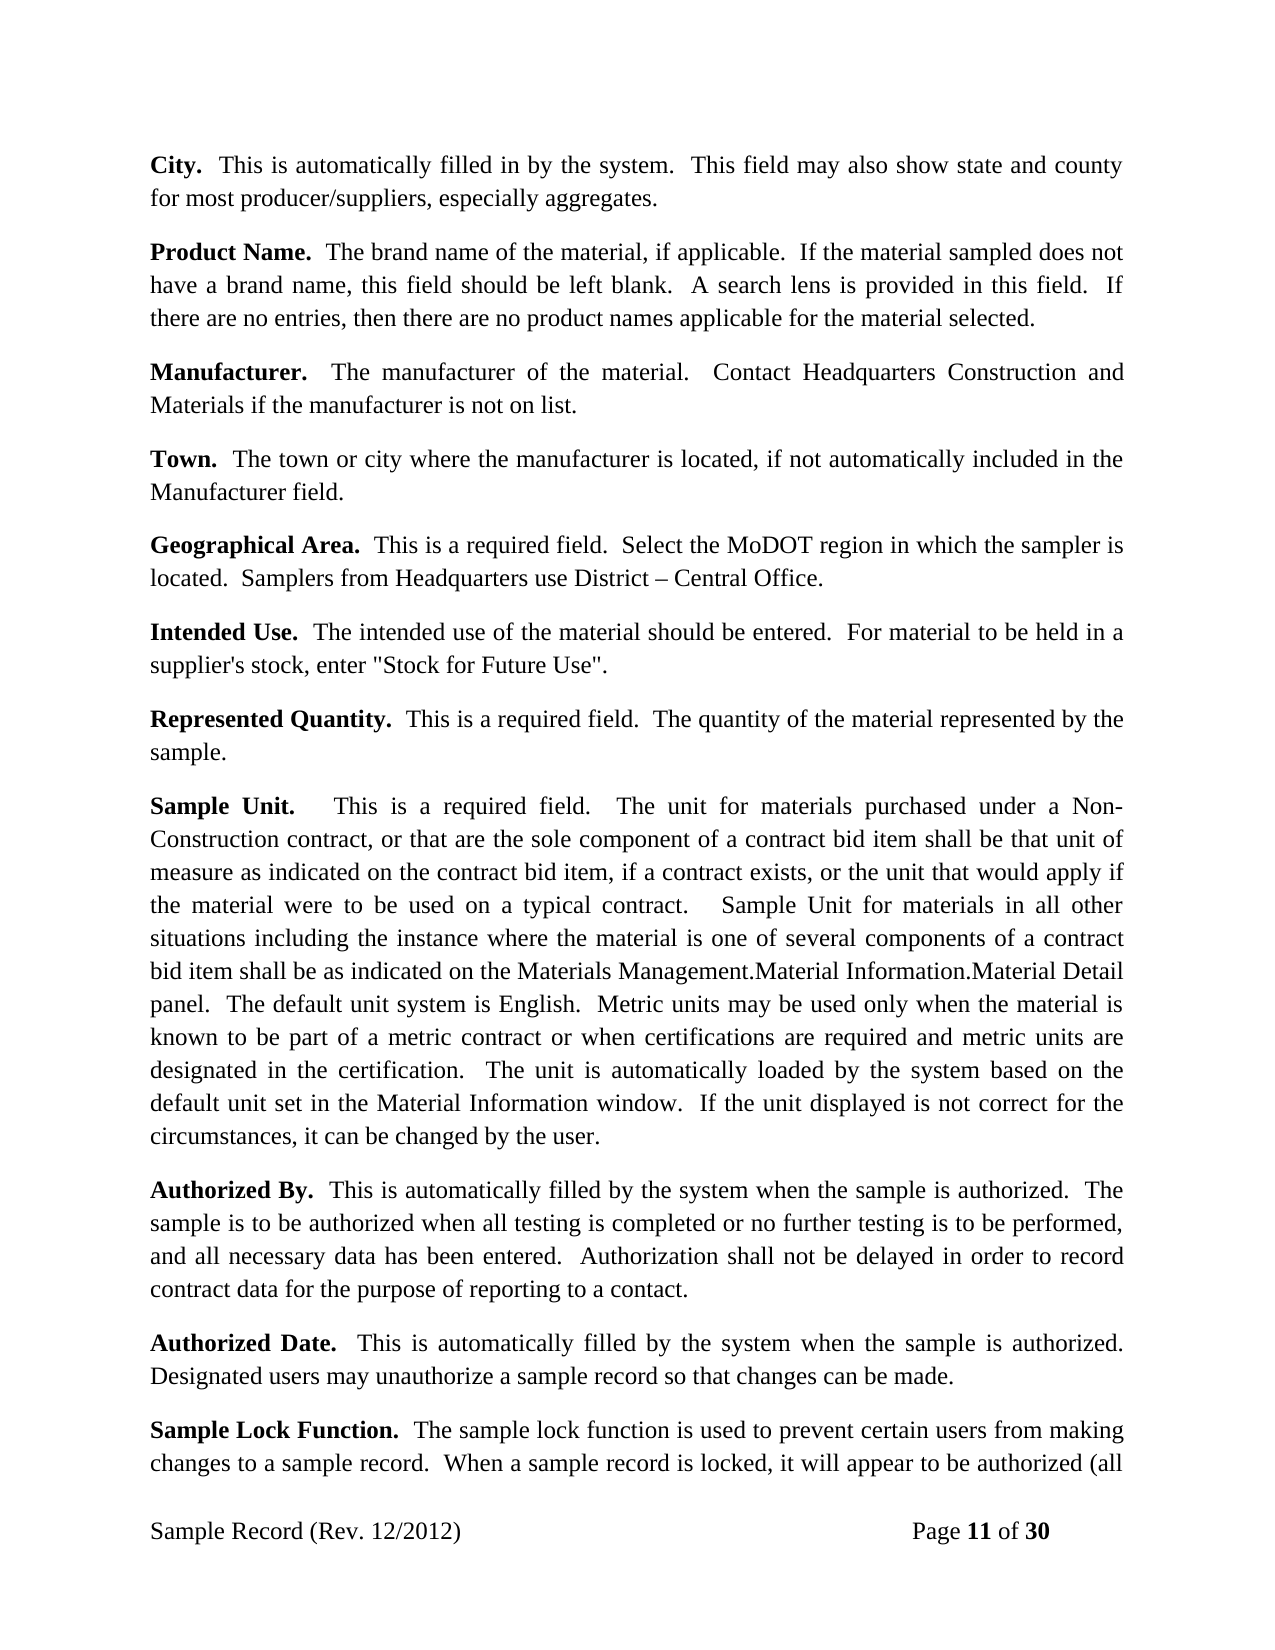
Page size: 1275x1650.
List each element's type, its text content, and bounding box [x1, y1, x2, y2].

text Represented Quantity. This is a required field. The quantity of the material represented by the sample. [150, 704, 1125, 766]
text Manufacturer. The manufacturer of the material. Contact Headquarters Construction and Materials if the manufacturer is not on list. [150, 357, 1125, 418]
text Intended Use. The intended use of the material should be entered. For material to be held in a supplier's stock, enter "Stock for Future Use". [150, 617, 1125, 679]
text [150, 1415, 1125, 1477]
text Product Name. The brand name of the material, if applicable. If the material sampled does not have a brand name, this field should be left blank. A search lens is provided in this field. If there are no entries, then there are no product names applicable for the material selected. [150, 237, 1125, 332]
text Authorized Date. This is automatically filled by the system when the sample is authorized. Designated users may unauthorize a sample record so that changes can be made. [150, 1328, 1125, 1390]
text Sample Unit. This is a required field. The unit for materials purchased under a Non-Construction contract, or that are the sole component of a contract bid item shall be that unit of measure as indicated on the contract bid item, if a contract exists, or the unit that would apply if the material were to be used on a typical contract. Sample Unit for materials in all other situations including the instance where the material is one of several components of a contract bid item shall be as indicated on the Materials Management.Material Information.Material Detail panel. The default unit system is English. Metric units may be used only when the material is known to be part of a metric contract or when certifications are required and metric units are designated in the certification. The unit is automatically loaded by the system based on the default unit set in the Material Information window. If the unit displayed is not correct for the circumstances, it can be changed by the user. [150, 791, 1125, 1150]
text Town. The town or city where the manufacturer is located, if not automatically included in the Manufacturer field. [150, 444, 1125, 505]
text Authorized By. This is automatically filled by the system when the sample is authorized. The sample is to be authorized when all testing is completed or no further testing is to be performed, and all necessary data has been entered. Authorization shall not be delayed in order to record contract data for the purpose of reporting to a contact. [150, 1175, 1125, 1303]
text Geographical Area. This is a required field. Select the MoDOT region in which the sampler is located. Samplers from Headquarters use District – Central Office. [150, 531, 1125, 592]
text City. This is automatically filled in by the system. This field may also show state and county for most producer/suppliers, especially aggregates. [150, 150, 1125, 212]
